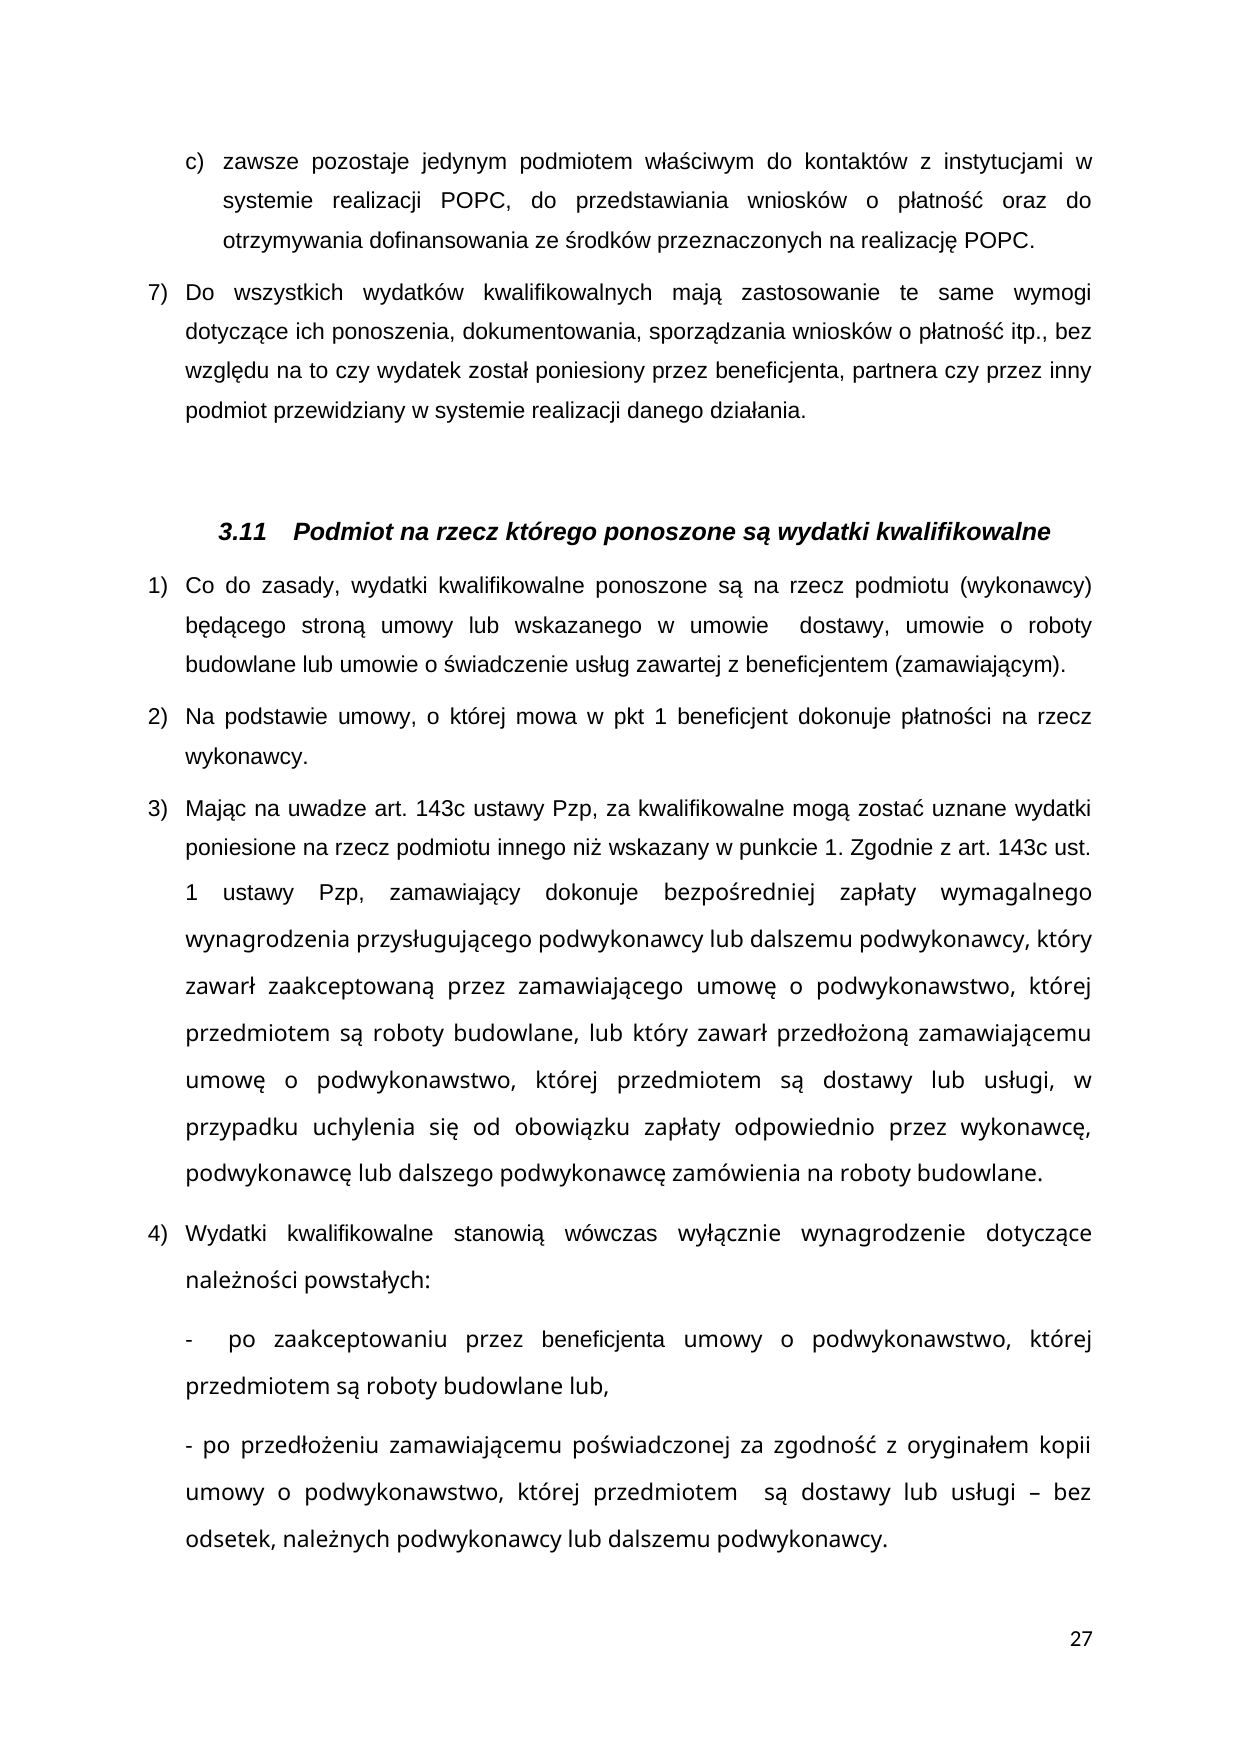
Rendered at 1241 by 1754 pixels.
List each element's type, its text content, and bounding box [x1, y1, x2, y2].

list Na podstawie umowy, o której mowa w pkt 1 beneficjent dokonuje płatności na rzecz wykonawcy. [148, 703, 1093, 769]
text - po zaakceptowaniu przez beneficjenta umowy o podwykonawstwo, której przedmiotem są roboty budowlane lub, [185, 1323, 1093, 1401]
list Wydatki kwalifikowalne stanowią wówczas wyłącznie wynagrodzenie dotyczące należności powstałych: [148, 1217, 1093, 1295]
list Mając na uwadze art. 143c ustawy Pzp, za kwalifikowalne mogą zostać uznane wydatki poniesione na rzecz podmiotu innego niż wskazany w punkcie 1. Zgodnie z art. 143c ust. 1 ustawy Pzp, zamawiający dokonuje bezpośredniej zapłaty wymagalnego wynagrodzenia przysługującego podwykonawcy lub dalszemu podwykonawcy, który zawarł zaakceptowaną przez zamawiającego umowę o podwykonawstwo, której przedmiotem są roboty budowlane, lub który zawarł przedłożoną zamawiającemu umowę o podwykonawstwo, której przedmiotem są dostawy lub usługi, w przypadku uchylenia się od obowiązku zapłaty odpowiednio przez wykonawcę, podwykonawcę lub dalszego podwykonawcę zamówienia na roboty budowlane. [148, 794, 1093, 1188]
subtitle Podmiot na rzecz którego ponoszone są wydatki kwalifikowalne [177, 517, 1093, 545]
list Do wszystkich wydatków kwalifikowalnych mają zastosowanie te same wymogi dotyczące ich ponoszenia, dokumentowania, sporządzania wniosków o płatność itp., bez względu na to czy wydatek został poniesiony przez beneficjenta, partnera czy przez inny podmiot przewidziany w systemie realizacji danego działania. [148, 278, 1093, 423]
text - po przedłożeniu zamawiającemu poświadczonej za zgodność z oryginałem kopii umowy o podwykonawstwo, której przedmiotem są dostawy lub usługi – bez odsetek, należnych podwykonawcy lub dalszemu podwykonawcy. [185, 1429, 1093, 1554]
list Co do zasady, wydatki kwalifikowalne ponoszone są na rzecz podmiotu (wykonawcy) będącego stroną umowy lub wskazanego w umowie dostawy, umowie o roboty budowlane lub umowie o świadczenie usług zawartej z beneficjentem (zamawiającym). [148, 572, 1093, 677]
list zawsze pozostaje jedynym podmiotem właściwym do kontaktów z instytucjami w systemie realizacji POPC, do przedstawiania wniosków o płatność oraz do otrzymywania dofinansowania ze środków przeznaczonych na realizację POPC. [185, 148, 1093, 253]
